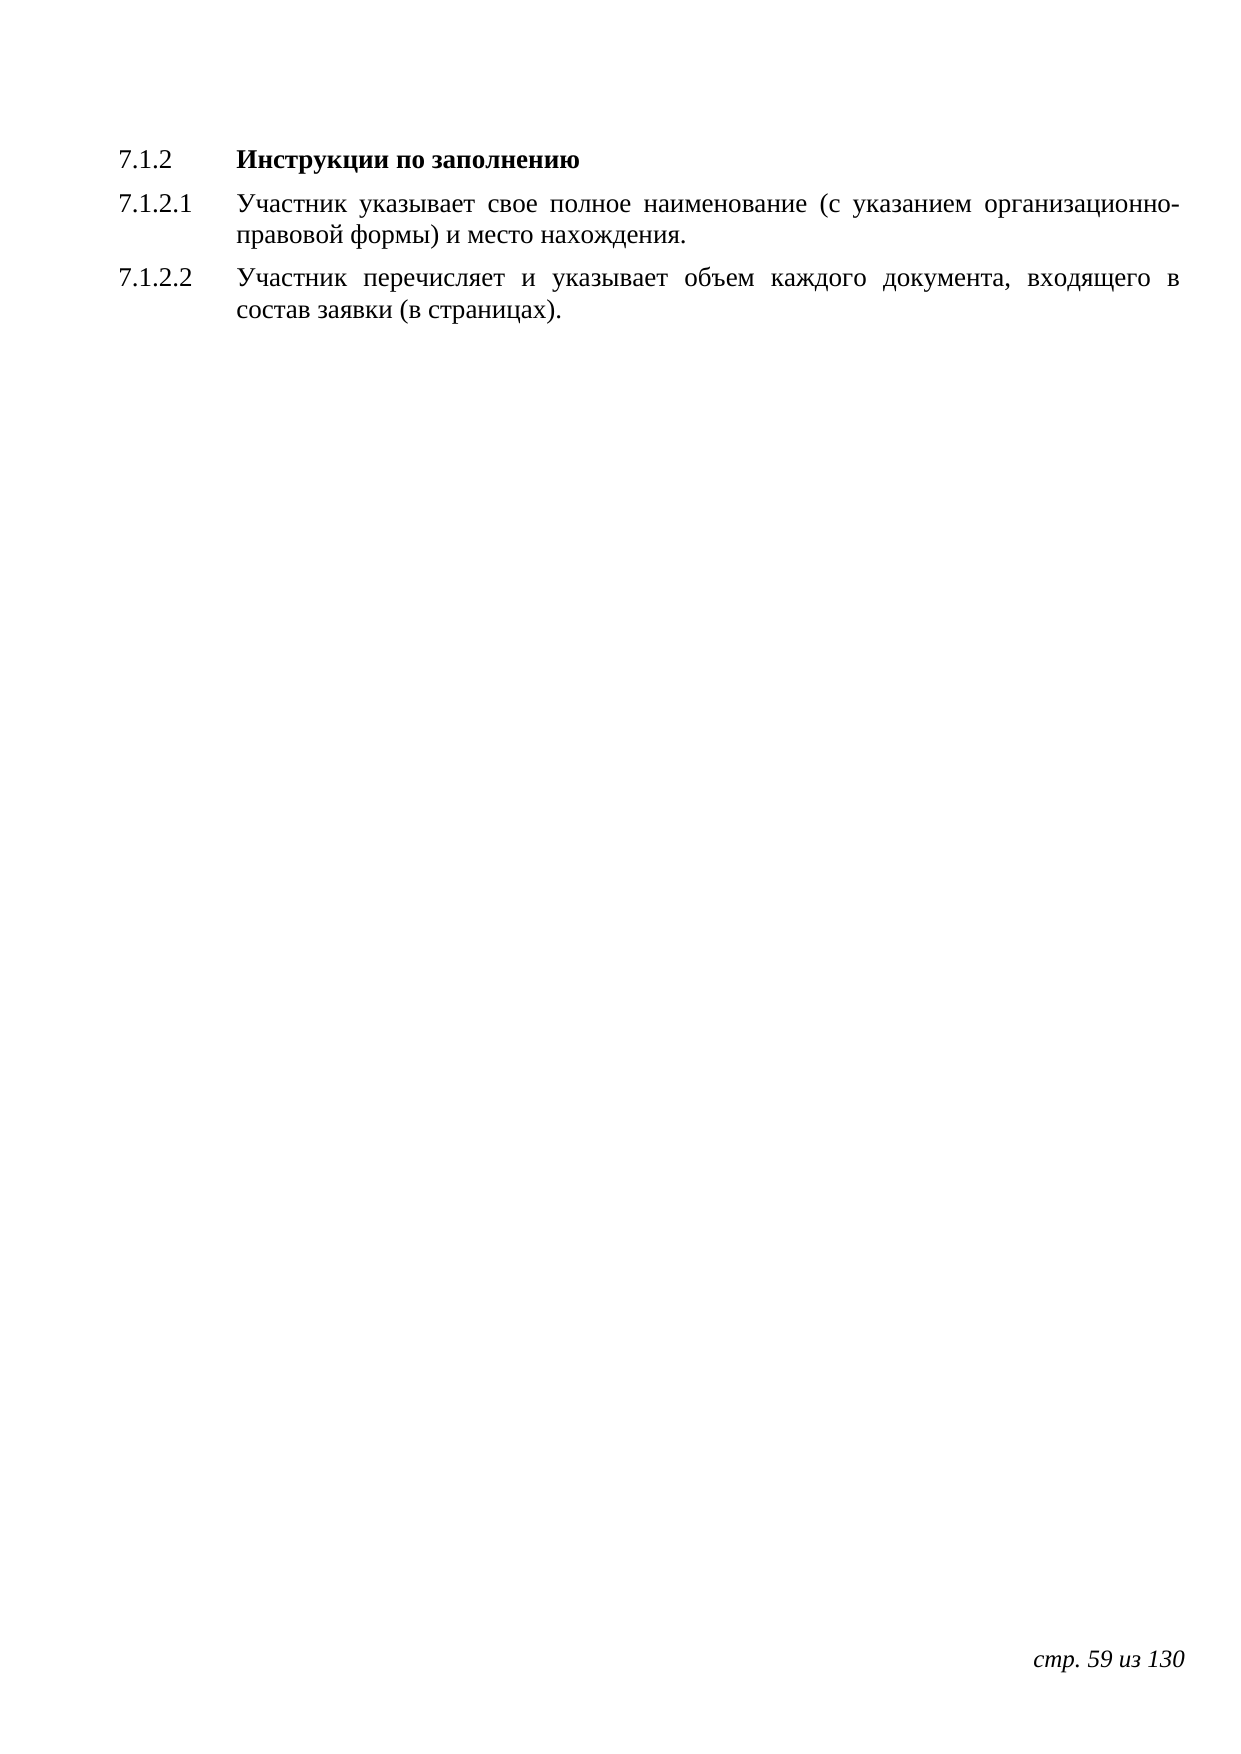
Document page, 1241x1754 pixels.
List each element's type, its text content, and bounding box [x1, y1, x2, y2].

list Участник перечисляет и указывает объем каждого документа, входящего в состав заявки (в страницах). [118, 262, 1181, 324]
list Участник указывает свое полное наименование (с указанием организационно-правовой формы) и место нахождения. [118, 187, 1181, 249]
list Инструкции по заполнению [118, 143, 1181, 174]
